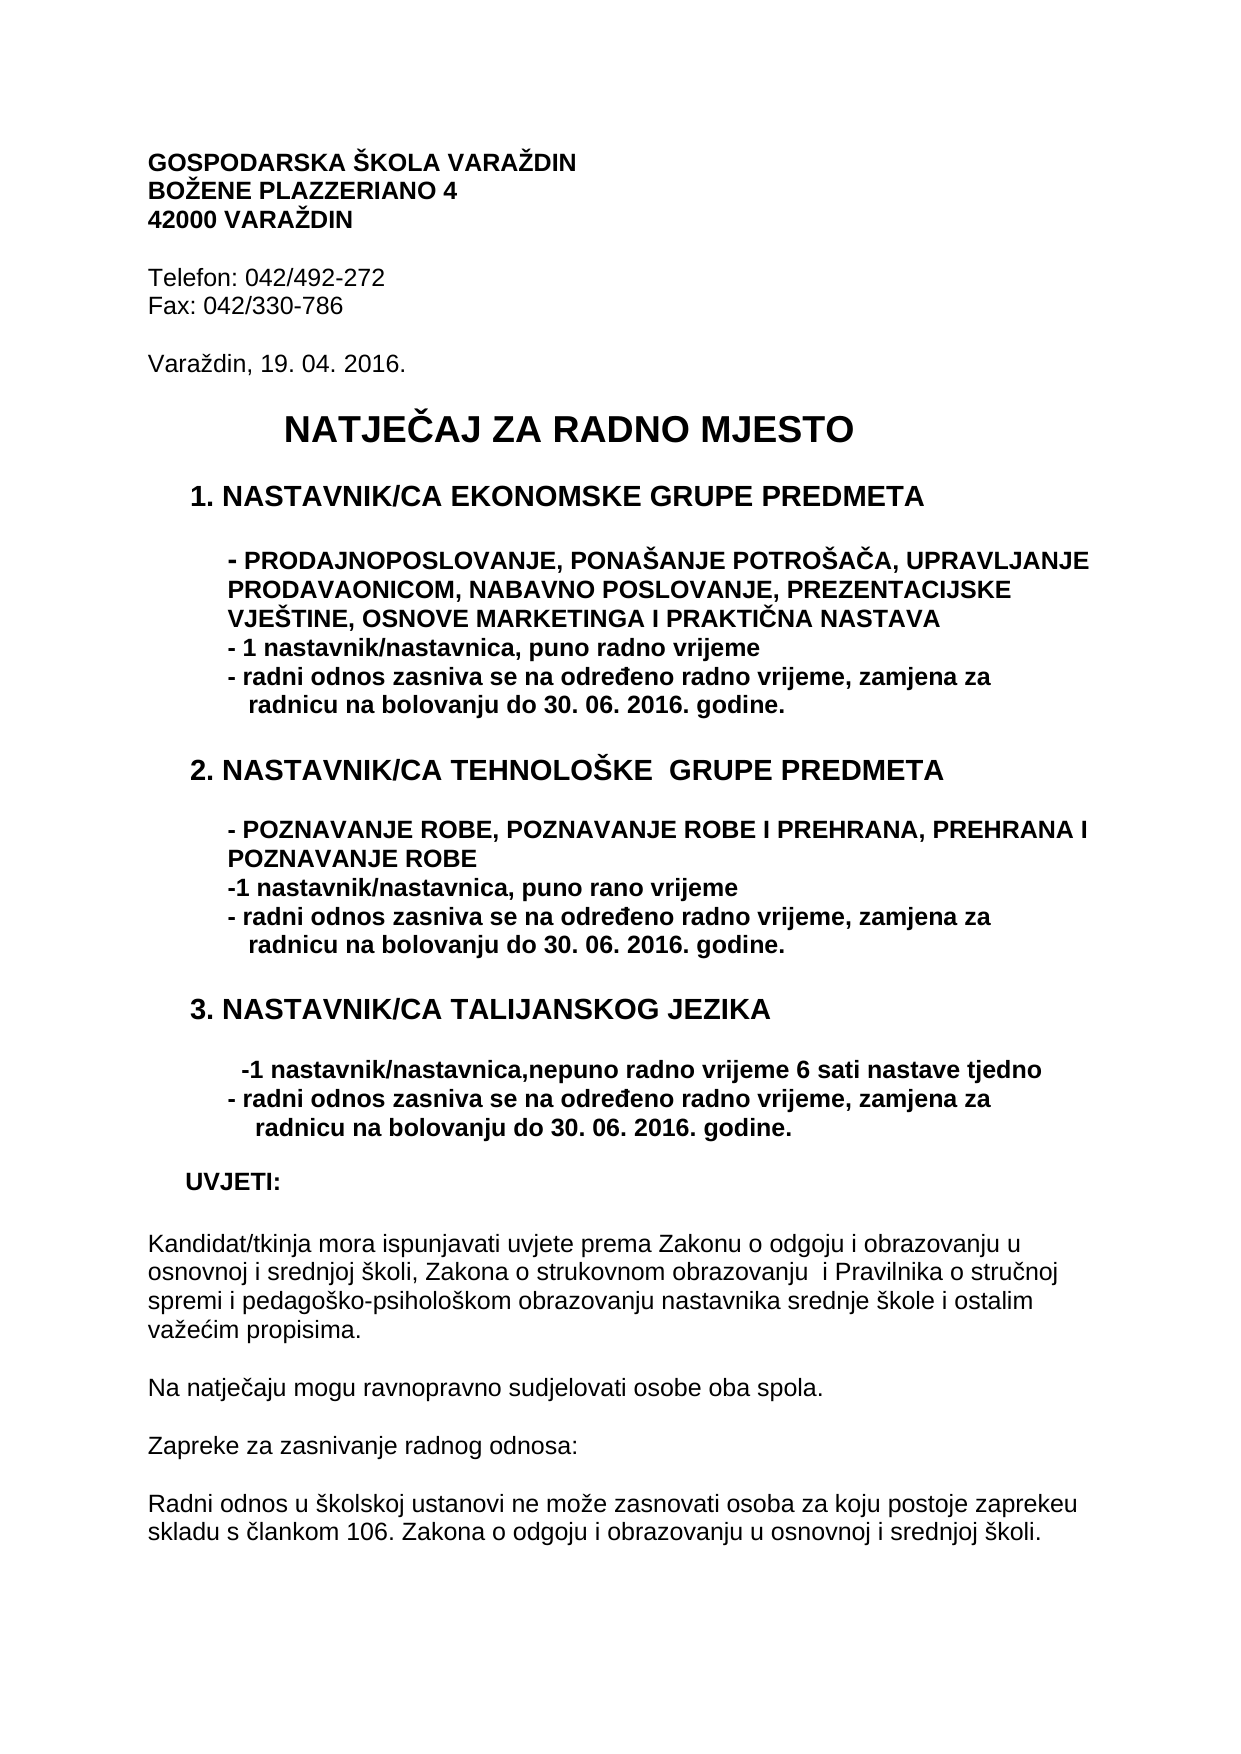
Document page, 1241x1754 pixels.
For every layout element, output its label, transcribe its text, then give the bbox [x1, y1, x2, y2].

text GOSPODARSKA ŠKOLA VARAŽDIN [148, 148, 1093, 176]
list radnicu na bolovanju do 30. 06. 2016. godine. [227, 930, 1093, 959]
list - PRODAJNOPOSLOVANJE, PONAŠANJE POTROŠAČA, UPRAVLJANJE PRODAVAONICOM, NABAVNO POSLOVANJE, PREZENTACIJSKE VJEŠTINE, OSNOVE MARKETINGA I PRAKTIČNA NASTAVA [227, 542, 1093, 633]
text Fax: 042/330-786 [148, 291, 1093, 320]
text Na natječaju mogu ravnopravno sudjelovati osobe oba spola. [148, 1373, 1093, 1402]
text 2. NASTAVNIK/CA TEHNOLOŠKE GRUPE PREDMETA [190, 752, 1093, 786]
list -1 nastavnik/nastavnica, puno rano vrijeme [227, 873, 1093, 901]
text Varaždin, 19. 04. 2016. [148, 349, 1093, 378]
text 42000 VARAŽDIN [148, 205, 1093, 234]
list - radni odnos zasniva se na određeno radno vrijeme, zamjena za [227, 662, 1093, 690]
text 1. NASTAVNIK/CA EKONOMSKE GRUPE PREDMETA [190, 479, 1093, 513]
text Zapreke za zasnivanje radnog odnosa: [148, 1431, 1093, 1459]
list - 1 nastavnik/nastavnica, puno radno vrijeme [227, 633, 1093, 662]
text BOŽENE PLAZZERIANO 4 [148, 176, 1093, 205]
list -1 nastavnik/nastavnica,nepuno radno vrijeme 6 sati nastave tjedno [227, 1055, 1093, 1084]
list - radni odnos zasniva se na određeno radno vrijeme, zamjena za [227, 1084, 1093, 1113]
list - POZNAVANJE ROBE, POZNAVANJE ROBE I PREHRANA, PREHRANA I POZNAVANJE ROBE [227, 815, 1093, 873]
list radnicu na bolovanju do 30. 06. 2016. godine. [227, 690, 1093, 719]
text UVJETI: [185, 1166, 1093, 1195]
text Radni odnos u školskoj ustanovi ne može zasnovati osoba za koju postoje zaprekeu skladu s člankom 106. Zakona o odgoju i obrazovanju u osnovnoj i srednjoj školi. [148, 1489, 1093, 1546]
list - radni odnos zasniva se na određeno radno vrijeme, zamjena za [227, 901, 1093, 930]
text NATJEČAJ ZA RADNO MJESTO [148, 407, 1093, 450]
text 3. NASTAVNIK/CA TALIJANSKOG JEZIKA [190, 992, 1093, 1026]
text Telefon: 042/492-272 [148, 263, 1093, 291]
text Kandidat/tkinja mora ispunjavati uvjete prema Zakonu o odgoju i obrazovanju u osnovnoj i srednjoj školi, Zakona o strukovnom obrazovanju i Pravilnika o stručnoj spremi i pedagoško-psihološkom obrazovanju nastavnika srednje škole i ostalim važećim propisima. [148, 1229, 1093, 1344]
list radnicu na bolovanju do 30. 06. 2016. godine. [227, 1113, 1093, 1141]
